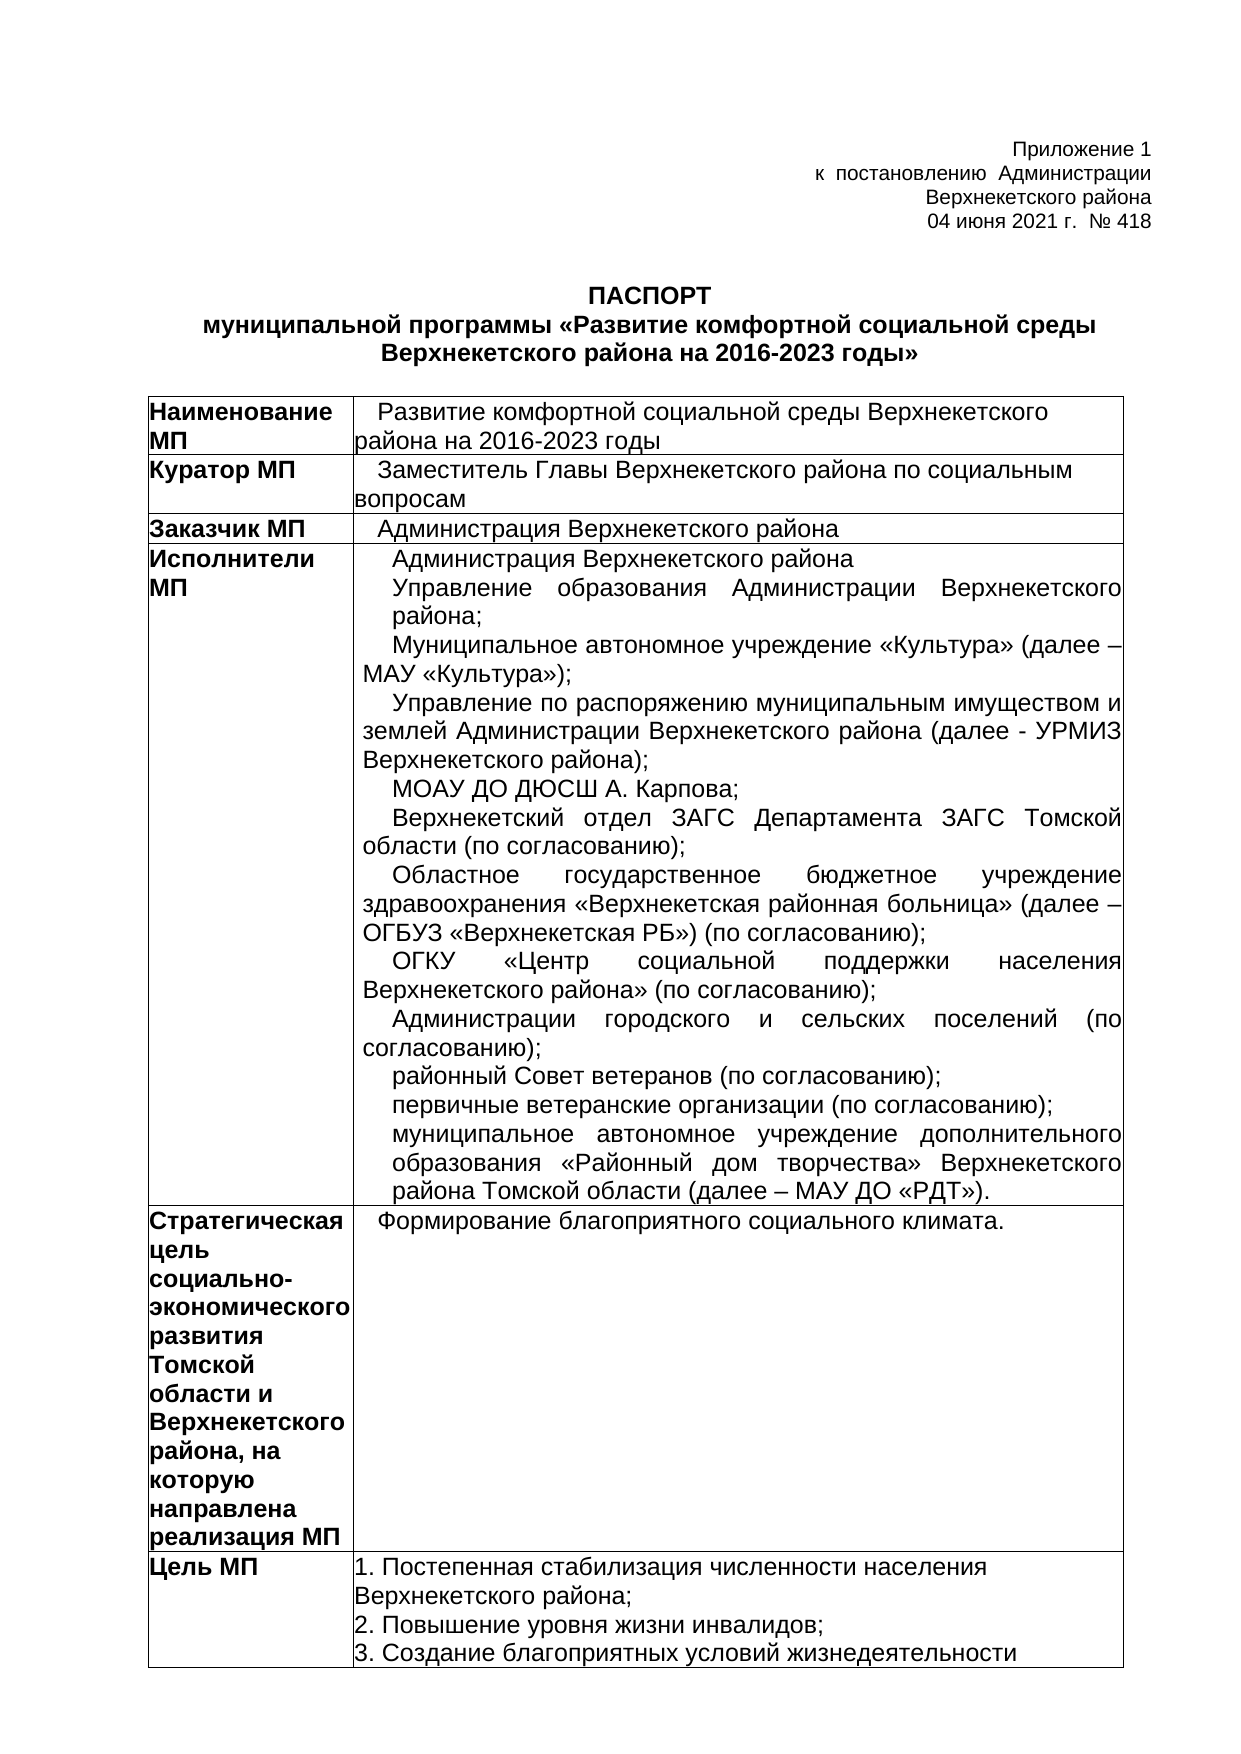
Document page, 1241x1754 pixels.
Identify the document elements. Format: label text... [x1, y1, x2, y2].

text Верхнекетского района [148, 185, 1152, 209]
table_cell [354, 1552, 1123, 1667]
text муниципальной программы «Развитие комфортной социальной среды Верхнекетского района на 2016-2023 годы» [148, 309, 1152, 367]
table_cell Администрация Верхнекетского района Управление образования Администрации Верхнекетского района; Муниципальное автономное учреждение «Культура» (далее – МАУ «Культура»); Управление по распоряжению муниципальным имуществом и землей Администрации Верхнекетского района (далее - УРМИЗ Верхнекетского района); МОАУ ДО ДЮСШ А. Карпова; Верхнекетский отдел ЗАГС Департамента ЗАГС Томской области (по согласованию); Областное государственное бюджетное учреждение здравоохранения «Верхнекетская районная больница» (далее – ОГБУЗ «Верхнекетская РБ») (по согласованию); ОГКУ «Центр социальной поддержки населения Верхнекетского района» (по согласованию); Администрации городского и сельских поселений (по согласованию); районный Совет ветеранов (по согласованию); первичные ветеранские организации (по согласованию); муниципальное автономное учреждение дополнительного образования «Районный дом творчества» Верхнекетского района Томской области (далее – МАУ ДО «РДТ»). [354, 544, 1123, 1205]
table_cell Заместитель Главы Верхнекетского района по социальным вопросам [354, 455, 1123, 513]
table_cell Администрация Верхнекетского района [354, 514, 1123, 543]
table_cell Исполнители МП [149, 544, 353, 1205]
table_header Развитие комфортной социальной среды Верхнекетского района на 2016-2023 годы [354, 397, 1123, 454]
text к постановлению Администрации [148, 161, 1152, 185]
text 04 июня 2021 г. № 418 [148, 209, 1152, 233]
table_header Наименование МП [149, 397, 353, 454]
table_cell Куратор МП [149, 455, 353, 513]
table_cell Заказчик МП [149, 514, 353, 543]
table_cell Формирование благоприятного социального климата. [354, 1206, 1123, 1551]
table_cell Стратегическая цель социально-экономического развития Томской области и Верхнекетского района, на которую направлена реализация МП [149, 1206, 353, 1551]
text Приложение 1 [148, 137, 1152, 161]
text ПАСПОРТ [148, 281, 1152, 309]
table_cell Цель МП [149, 1552, 353, 1667]
